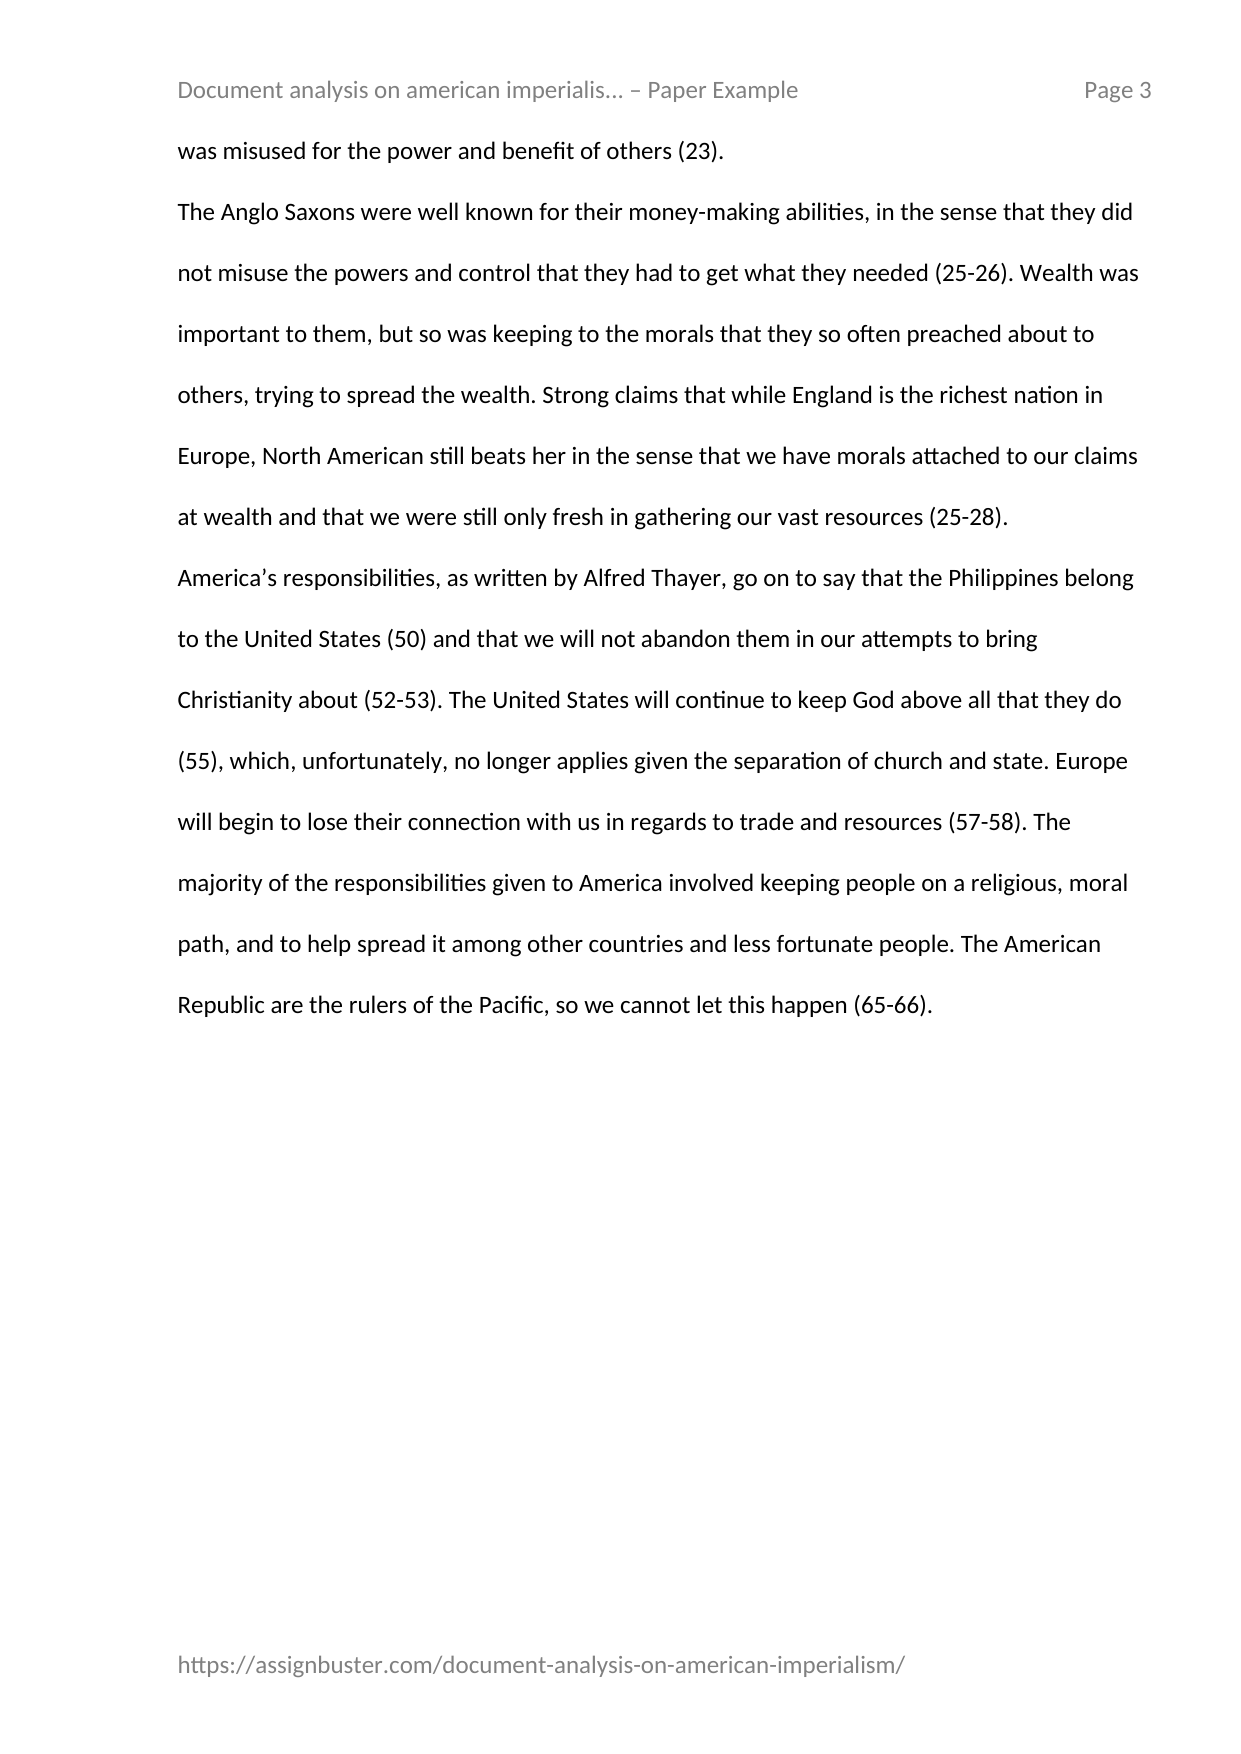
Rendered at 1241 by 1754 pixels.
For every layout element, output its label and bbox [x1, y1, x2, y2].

text [177, 135, 1152, 1020]
